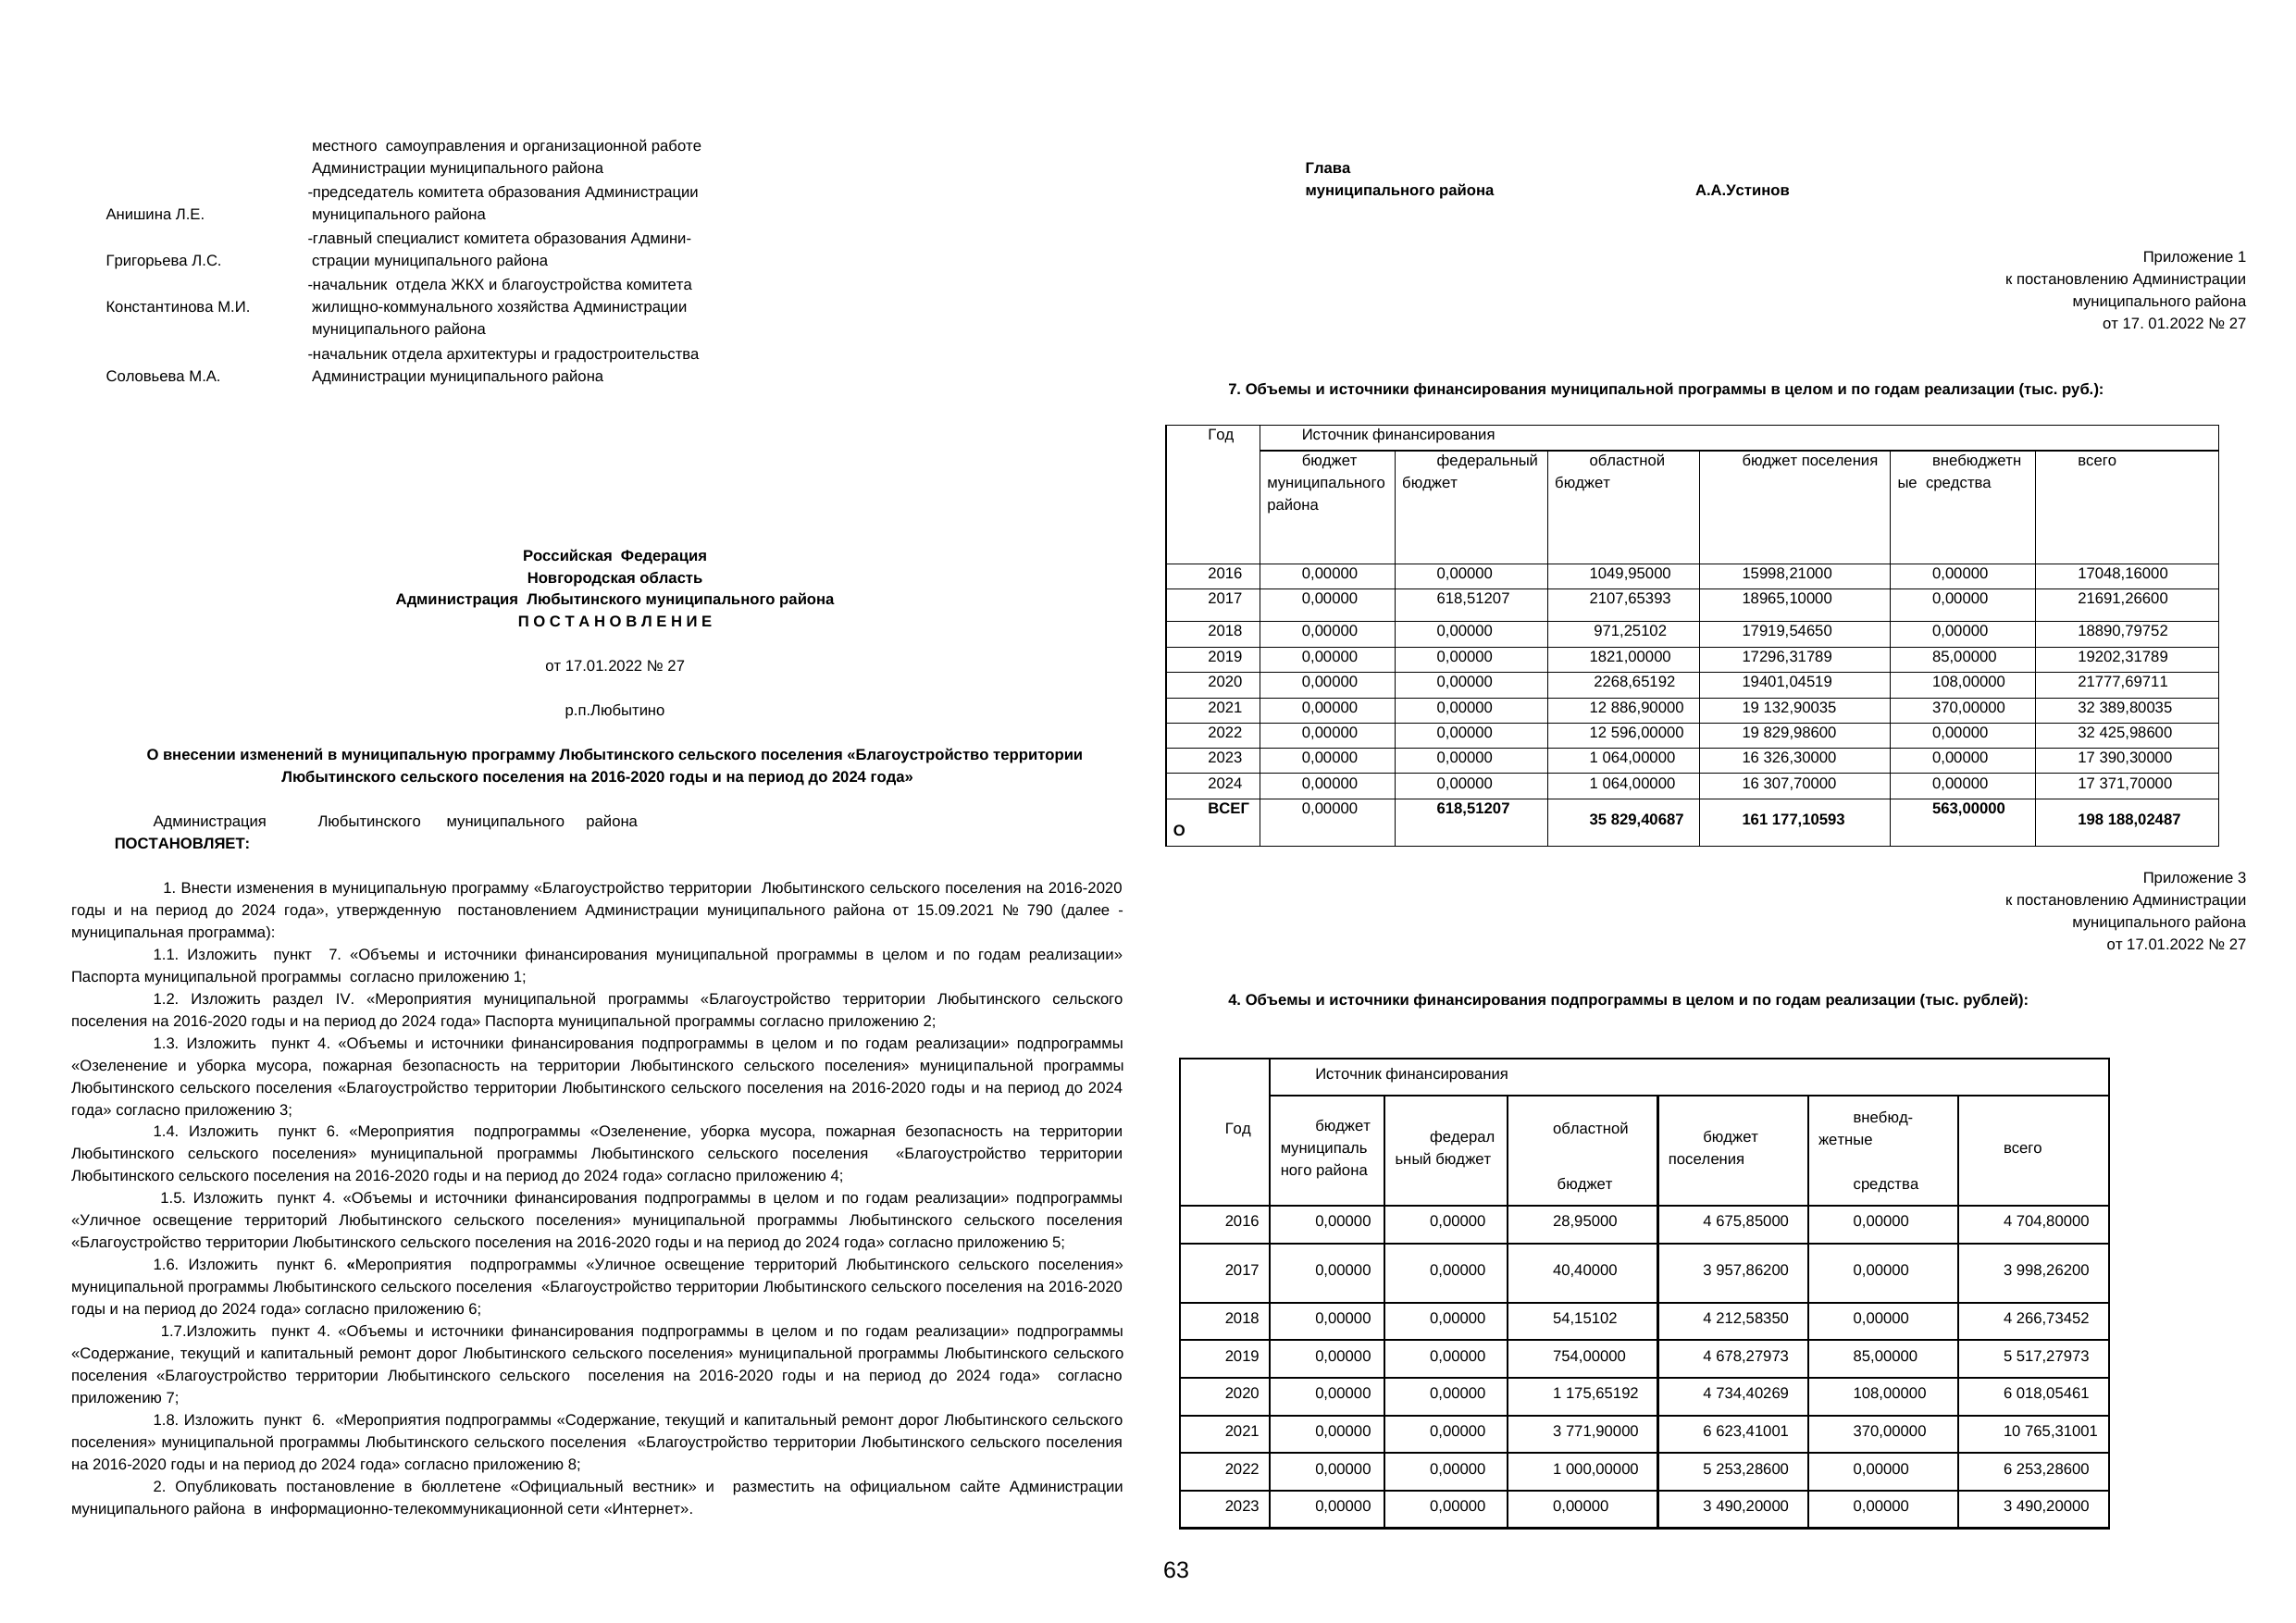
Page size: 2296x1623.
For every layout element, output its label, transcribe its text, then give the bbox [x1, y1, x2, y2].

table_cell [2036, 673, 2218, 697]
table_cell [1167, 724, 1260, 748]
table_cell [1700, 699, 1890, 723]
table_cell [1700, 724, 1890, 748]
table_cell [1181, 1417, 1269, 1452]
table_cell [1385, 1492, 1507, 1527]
text муниципального района [1193, 291, 2246, 309]
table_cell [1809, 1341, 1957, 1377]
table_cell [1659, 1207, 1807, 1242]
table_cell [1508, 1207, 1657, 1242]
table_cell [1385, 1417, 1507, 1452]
text 1.7.Изложить пункт 4. «Объемы и источники финансирования подпрограммы в целом и по годам реализации» подпрограммы «Содержание, текущий и капитальный ремонт дорог Любытинского сельского поселения» муниципальной программы Любытинского сельского поселения «Благоустройство территории Любытинского сельского поселения на 2016-2020 годы и на период до 2024 года» согласно приложению 7; [71, 1322, 1123, 1406]
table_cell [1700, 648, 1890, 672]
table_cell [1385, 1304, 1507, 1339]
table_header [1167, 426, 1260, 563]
text к постановлению Администрации [1193, 269, 2246, 288]
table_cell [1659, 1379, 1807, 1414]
text 1.6. Изложить пункт 6. «Мероприятия подпрограммы «Уличное освещение территорий Любытинского сельского поселения» муниципальной программы Любытинского сельского поселения «Благоустройство территории Любытинского сельского поселения на 2016-2020 годы и на период до 2024 года» согласно приложению 6; [71, 1256, 1123, 1318]
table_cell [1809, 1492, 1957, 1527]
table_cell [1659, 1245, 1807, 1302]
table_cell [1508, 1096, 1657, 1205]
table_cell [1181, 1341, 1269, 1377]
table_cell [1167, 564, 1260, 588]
text 1.1. Изложить пункт 7. «Объемы и источники финансирования муниципальной программы в целом и по годам реализации» Паспорта муниципальной программы согласно приложению 1; [71, 946, 1123, 985]
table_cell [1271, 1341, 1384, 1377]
text от 17.01.2022 № 27 [1193, 935, 2246, 953]
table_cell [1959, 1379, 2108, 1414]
text р.п.Любытино [71, 701, 1123, 719]
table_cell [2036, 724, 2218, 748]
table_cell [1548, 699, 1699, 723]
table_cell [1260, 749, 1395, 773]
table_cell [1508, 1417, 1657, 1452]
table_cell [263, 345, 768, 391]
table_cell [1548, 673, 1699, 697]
text Российская Федерация [71, 546, 1123, 564]
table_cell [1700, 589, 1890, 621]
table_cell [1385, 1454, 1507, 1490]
text от 17. 01.2022 № 27 [1193, 314, 2246, 331]
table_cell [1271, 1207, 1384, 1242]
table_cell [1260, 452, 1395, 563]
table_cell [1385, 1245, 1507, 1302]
text муниципального района А.А.Устинов [1193, 181, 2246, 199]
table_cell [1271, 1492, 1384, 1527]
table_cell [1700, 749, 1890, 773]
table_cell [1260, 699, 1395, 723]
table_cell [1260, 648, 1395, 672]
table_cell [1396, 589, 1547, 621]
text 1.4. Изложить пункт 6. «Мероприятия подпрограммы «Озеленение, уборка мусора, пожарная безопасность на территории Любытинского сельского поселения» муниципальной программы Любытинского сельского поселения «Благоустройство территории Любытинского сельского поселения на 2016-2020 годы и на период до 2024 года» согласно приложению 4; [71, 1122, 1123, 1184]
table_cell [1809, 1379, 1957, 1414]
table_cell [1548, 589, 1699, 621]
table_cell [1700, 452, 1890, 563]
text от 17.01.2022 № 27 [71, 657, 1123, 675]
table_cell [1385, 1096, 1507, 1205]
text муниципального района [1193, 913, 2246, 931]
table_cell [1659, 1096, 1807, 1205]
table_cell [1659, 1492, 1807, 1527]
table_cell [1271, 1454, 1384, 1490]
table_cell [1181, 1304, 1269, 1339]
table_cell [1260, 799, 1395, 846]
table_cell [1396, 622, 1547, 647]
text Администрация Любытинского муниципального района [71, 590, 1123, 608]
text ПОСТАНОВЛЯЕТ: [71, 835, 1123, 852]
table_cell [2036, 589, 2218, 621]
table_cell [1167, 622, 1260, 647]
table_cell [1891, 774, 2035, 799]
text к постановлению Администрации [1193, 891, 2246, 909]
text Новгородская область [71, 568, 1123, 586]
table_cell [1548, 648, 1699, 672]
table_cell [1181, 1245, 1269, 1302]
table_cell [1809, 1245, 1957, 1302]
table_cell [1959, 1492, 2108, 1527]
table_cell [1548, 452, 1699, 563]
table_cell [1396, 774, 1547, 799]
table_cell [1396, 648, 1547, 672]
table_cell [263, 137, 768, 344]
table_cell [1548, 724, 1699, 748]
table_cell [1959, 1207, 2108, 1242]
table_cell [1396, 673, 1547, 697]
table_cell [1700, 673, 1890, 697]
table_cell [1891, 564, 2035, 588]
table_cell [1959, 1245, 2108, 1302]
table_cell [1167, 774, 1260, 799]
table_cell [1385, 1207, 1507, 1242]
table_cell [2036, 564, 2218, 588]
text Приложение 3 [1193, 869, 2246, 886]
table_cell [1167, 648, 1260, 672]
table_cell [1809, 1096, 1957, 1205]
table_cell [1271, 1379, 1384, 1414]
text 7. Объемы и источники финансирования муниципальной программы в целом и по годам реализации (тыс. руб.): [1193, 380, 2246, 398]
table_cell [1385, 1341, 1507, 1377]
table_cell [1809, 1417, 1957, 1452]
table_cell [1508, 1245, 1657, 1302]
text Администрация Любытинского муниципального района [71, 812, 1123, 830]
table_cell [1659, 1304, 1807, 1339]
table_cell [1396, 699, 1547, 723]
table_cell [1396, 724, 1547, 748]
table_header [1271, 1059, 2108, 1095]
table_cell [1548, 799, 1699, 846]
text Глава [1193, 159, 2246, 177]
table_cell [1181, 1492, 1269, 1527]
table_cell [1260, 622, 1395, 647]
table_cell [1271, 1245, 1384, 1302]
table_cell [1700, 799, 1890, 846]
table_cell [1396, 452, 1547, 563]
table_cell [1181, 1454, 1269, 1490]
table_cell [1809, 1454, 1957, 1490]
text Приложение 1 [1193, 247, 2246, 266]
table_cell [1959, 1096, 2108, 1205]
text О внесении изменений в муниципальную программу Любытинского сельского поселения «Благоустройство территории Любытинского сельского поселения на 2016-2020 годы и на период до 2024 года» [71, 746, 1123, 786]
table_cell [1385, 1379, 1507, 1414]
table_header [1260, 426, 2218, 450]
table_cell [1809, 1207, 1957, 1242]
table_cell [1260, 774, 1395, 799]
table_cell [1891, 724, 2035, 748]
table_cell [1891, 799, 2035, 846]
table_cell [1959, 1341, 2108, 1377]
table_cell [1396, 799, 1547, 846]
text 1.2. Изложить раздел IV. «Мероприятия муниципальной программы «Благоустройство территории Любытинского сельского поселения на 2016-2020 годы и на период до 2024 года» Паспорта муниципальной программы согласно приложению 2; [71, 989, 1123, 1030]
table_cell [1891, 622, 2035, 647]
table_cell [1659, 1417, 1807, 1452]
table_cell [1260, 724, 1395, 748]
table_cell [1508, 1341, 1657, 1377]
text 1. Внести изменения в муниципальную программу «Благоустройство территории Любытинского сельского поселения на 2016-2020 годы и на период до 2024 года», утвержденную постановлением Администрации муниципального района от 15.09.2021 № 790 (далее - муниципальная программа): [71, 879, 1123, 941]
text 2. Опубликовать постановление в бюллетене «Официальный вестник» и разместить на официальном сайте Администрации муниципального района в информационно-телекоммуникационной сети «Интернет». [71, 1478, 1123, 1518]
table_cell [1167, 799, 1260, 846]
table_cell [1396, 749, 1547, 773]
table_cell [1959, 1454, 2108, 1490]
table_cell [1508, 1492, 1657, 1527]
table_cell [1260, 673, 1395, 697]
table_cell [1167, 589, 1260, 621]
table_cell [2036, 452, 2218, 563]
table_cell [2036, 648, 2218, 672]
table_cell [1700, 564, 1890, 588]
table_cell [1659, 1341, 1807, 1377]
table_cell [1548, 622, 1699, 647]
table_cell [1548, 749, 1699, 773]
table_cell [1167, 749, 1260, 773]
text П О С Т А Н О В Л Е Н И Е [71, 613, 1123, 630]
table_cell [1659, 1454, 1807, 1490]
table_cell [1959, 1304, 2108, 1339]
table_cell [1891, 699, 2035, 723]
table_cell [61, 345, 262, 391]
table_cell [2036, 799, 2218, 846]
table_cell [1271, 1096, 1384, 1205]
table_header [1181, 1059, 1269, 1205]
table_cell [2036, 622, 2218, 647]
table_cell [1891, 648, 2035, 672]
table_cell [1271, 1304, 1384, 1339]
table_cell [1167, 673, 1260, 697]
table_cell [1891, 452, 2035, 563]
text 1.3. Изложить пункт 4. «Объемы и источники финансирования подпрограммы в целом и по годам реализации» подпрограммы «Озеленение и уборка мусора, пожарная безопасность на территории Любытинского сельского поселения» муниципальной программы Любытинского сельского поселения «Благоустройство территории Любытинского сельского поселения на 2016-2020 годы и на период до 2024 года» согласно приложению 3; [71, 1034, 1123, 1118]
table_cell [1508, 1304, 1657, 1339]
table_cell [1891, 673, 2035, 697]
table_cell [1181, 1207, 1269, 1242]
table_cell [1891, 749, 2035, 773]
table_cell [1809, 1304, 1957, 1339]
text 1.5. Изложить пункт 4. «Объемы и источники финансирования подпрограммы в целом и по годам реализации» подпрограммы «Уличное освещение территорий Любытинского сельского поселения» муниципальной программы Любытинского сельского поселения «Благоустройство территории Любытинского сельского поселения на 2016-2020 годы и на период до 2024 года» согласно приложению 5; [71, 1189, 1123, 1251]
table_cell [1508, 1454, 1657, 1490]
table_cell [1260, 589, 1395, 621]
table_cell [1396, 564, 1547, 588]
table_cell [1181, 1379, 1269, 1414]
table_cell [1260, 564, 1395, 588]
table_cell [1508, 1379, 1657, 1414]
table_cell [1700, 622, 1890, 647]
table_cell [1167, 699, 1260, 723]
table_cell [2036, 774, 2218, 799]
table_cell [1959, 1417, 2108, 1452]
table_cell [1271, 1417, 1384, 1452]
text 1.8. Изложить пункт 6. «Мероприятия подпрограммы «Содержание, текущий и капитальный ремонт дорог Любытинского сельского поселения» муниципальной программы Любытинского сельского поселения «Благоустройство территории Любытинского сельского поселения на 2016-2020 годы и на период до 2024 года» согласно приложению 8; [71, 1411, 1123, 1473]
text 4. Объемы и источники финансирования подпрограммы в целом и по годам реализации (тыс. рублей): [1193, 991, 2246, 1009]
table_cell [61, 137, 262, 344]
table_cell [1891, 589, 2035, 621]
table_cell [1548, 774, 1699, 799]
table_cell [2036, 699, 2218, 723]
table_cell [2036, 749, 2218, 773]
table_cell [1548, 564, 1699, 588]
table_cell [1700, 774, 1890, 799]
